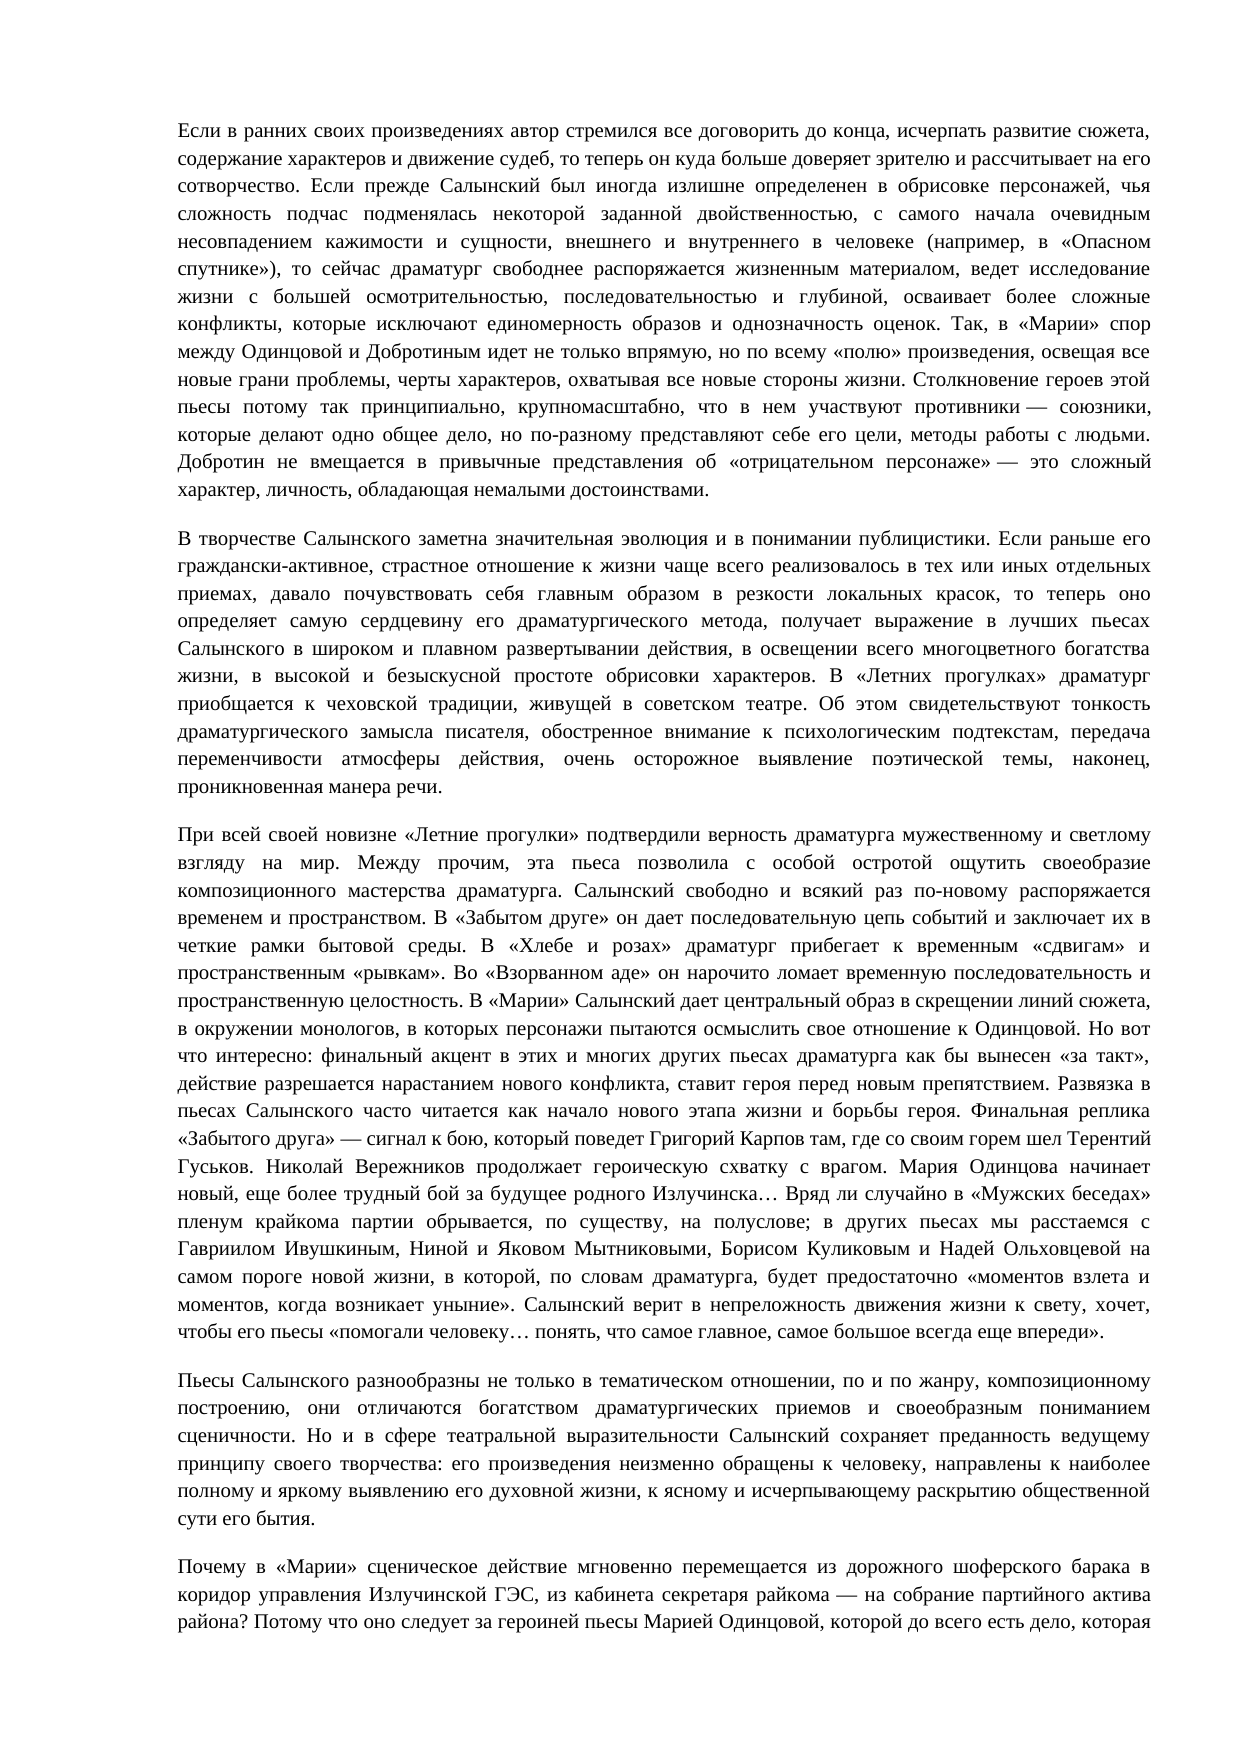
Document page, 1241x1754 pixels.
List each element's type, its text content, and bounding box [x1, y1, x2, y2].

text При всей своей новизне «Летние прогулки» подтвердили верность драматурга мужественному и светлому взгляду на мир. Между прочим, эта пьеса позволила с особой остротой ощутить своеобразие композиционного мастерства драматурга. Салынский свободно и всякий раз по-новому распоряжается временем и пространством. В «Забытом друге» он дает последовательную цепь событий и заключает их в четкие рамки бытовой среды. В «Хлебе и розах» драматург прибегает к временным «сдвигам» и пространственным «рывкам». Во «Взорванном аде» он нарочито ломает временную последовательность и пространственную целостность. В «Марии» Салынский дает центральный образ в скрещении линий сюжета, в окружении монологов, в которых персонажи пытаются осмыслить свое отношение к Одинцовой. Но вот что интересно: финальный акцент в этих и многих других пьесах драматурга как бы вынесен «за такт», действие разрешается нарастанием нового конфликта, ставит героя перед новым препятствием. Развязка в пьесах Салынского часто читается как начало нового этапа жизни и борьбы героя. Финальная реплика «Забытого друга» — сигнал к бою, который поведет Григорий Карпов там, где со своим горем шел Терентий Гуськов. Николай Вережников продолжает героическую схватку с врагом. Мария Одинцова начинает новый, еще более трудный бой за будущее родного Излучинска… Вряд ли случайно в «Мужских беседах» пленум крайкома партии обрывается, по существу, на полуслове; в других пьесах мы расстаемся с Гавриилом Ивушкиным, Ниной и Яковом Мытниковыми, Борисом Куликовым и Надей Ольховцевой на самом пороге новой жизни, в которой, по словам драматурга, будет предостаточно «моментов взлета и моментов, когда возникает уныние». Салынский верит в непреложность движения жизни к свету, хочет, чтобы его пьесы «помогали человеку… понять, что самое главное, самое большое всегда еще впереди». [177, 822, 1152, 1343]
text Пьесы Салынского разнообразны не только в тематическом отношении, по и по жанру, композиционному построению, они отличаются богатством драматургических приемов и своеобразным пониманием сценичности. Но и в сфере театральной выразительности Салынский сохраняет преданность ведущему принципу своего творчества: его произведения неизменно обращены к человеку, направлены к наиболее полному и яркому выявлению его духовной жизни, к ясному и исчерпывающему раскрытию общественной сути его бытия. [177, 1368, 1152, 1530]
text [177, 1554, 1152, 1633]
text В творчестве Салынского заметна значительная эволюция и в понимании публицистики. Если раньше его граждански-активное, страстное отношение к жизни чаще всего реализовалось в тех или иных отдельных приемах, давало почувствовать себя главным образом в резкости локальных красок, то теперь оно определяет самую сердцевину его драматургического метода, получает выражение в лучших пьесах Салынского в широком и плавном развертывании действия, в освещении всего многоцветного богатства жизни, в высокой и безыскусной простоте обрисовки характеров. В «Летних прогулках» драматург приобщается к чеховской традиции, живущей в советском театре. Об этом свидетельствуют тонкость драматургического замысла писателя, обостренное внимание к психологическим подтекстам, передача переменчивости атмосферы действия, очень осторожное выявление поэтической темы, наконец, проникновенная манера речи. [177, 525, 1152, 798]
text Если в ранних своих произведениях автор стремился все договорить до конца, исчерпать развитие сюжета, содержание характеров и движение судеб, то теперь он куда больше доверяет зрителю и рассчитывает на его сотворчество. Если прежде Салынский был иногда излишне определенен в обрисовке персонажей, чья сложность подчас подменялась некоторой заданной двойственностью, с самого начала очевидным несовпадением кажимости и сущности, внешнего и внутреннего в человеке (например, в «Опасном спутнике»), то сейчас драматург свободнее распоряжается жизненным материалом, ведет исследование жизни с большей осмотрительностью, последовательностью и глубиной, осваивает более сложные конфликты, которые исключают единомерность образов и однозначность оценок. Так, в «Марии» спор между Одинцовой и Добротиным идет не только впрямую, но по всему «полю» произведения, освещая все новые грани проблемы, черты характеров, охватывая все новые стороны жизни. Столкновение героев этой пьесы потому так принципиально, крупномасштабно, что в нем участвуют противники — союзники, которые делают одно общее дело, но по-разному представляют себе его цели, методы работы с людьми. Добротин не вмещается в привычные представления об «отрицательном персонаже» — это сложный характер, личность, обладающая немалыми достоинствами. [177, 118, 1152, 501]
